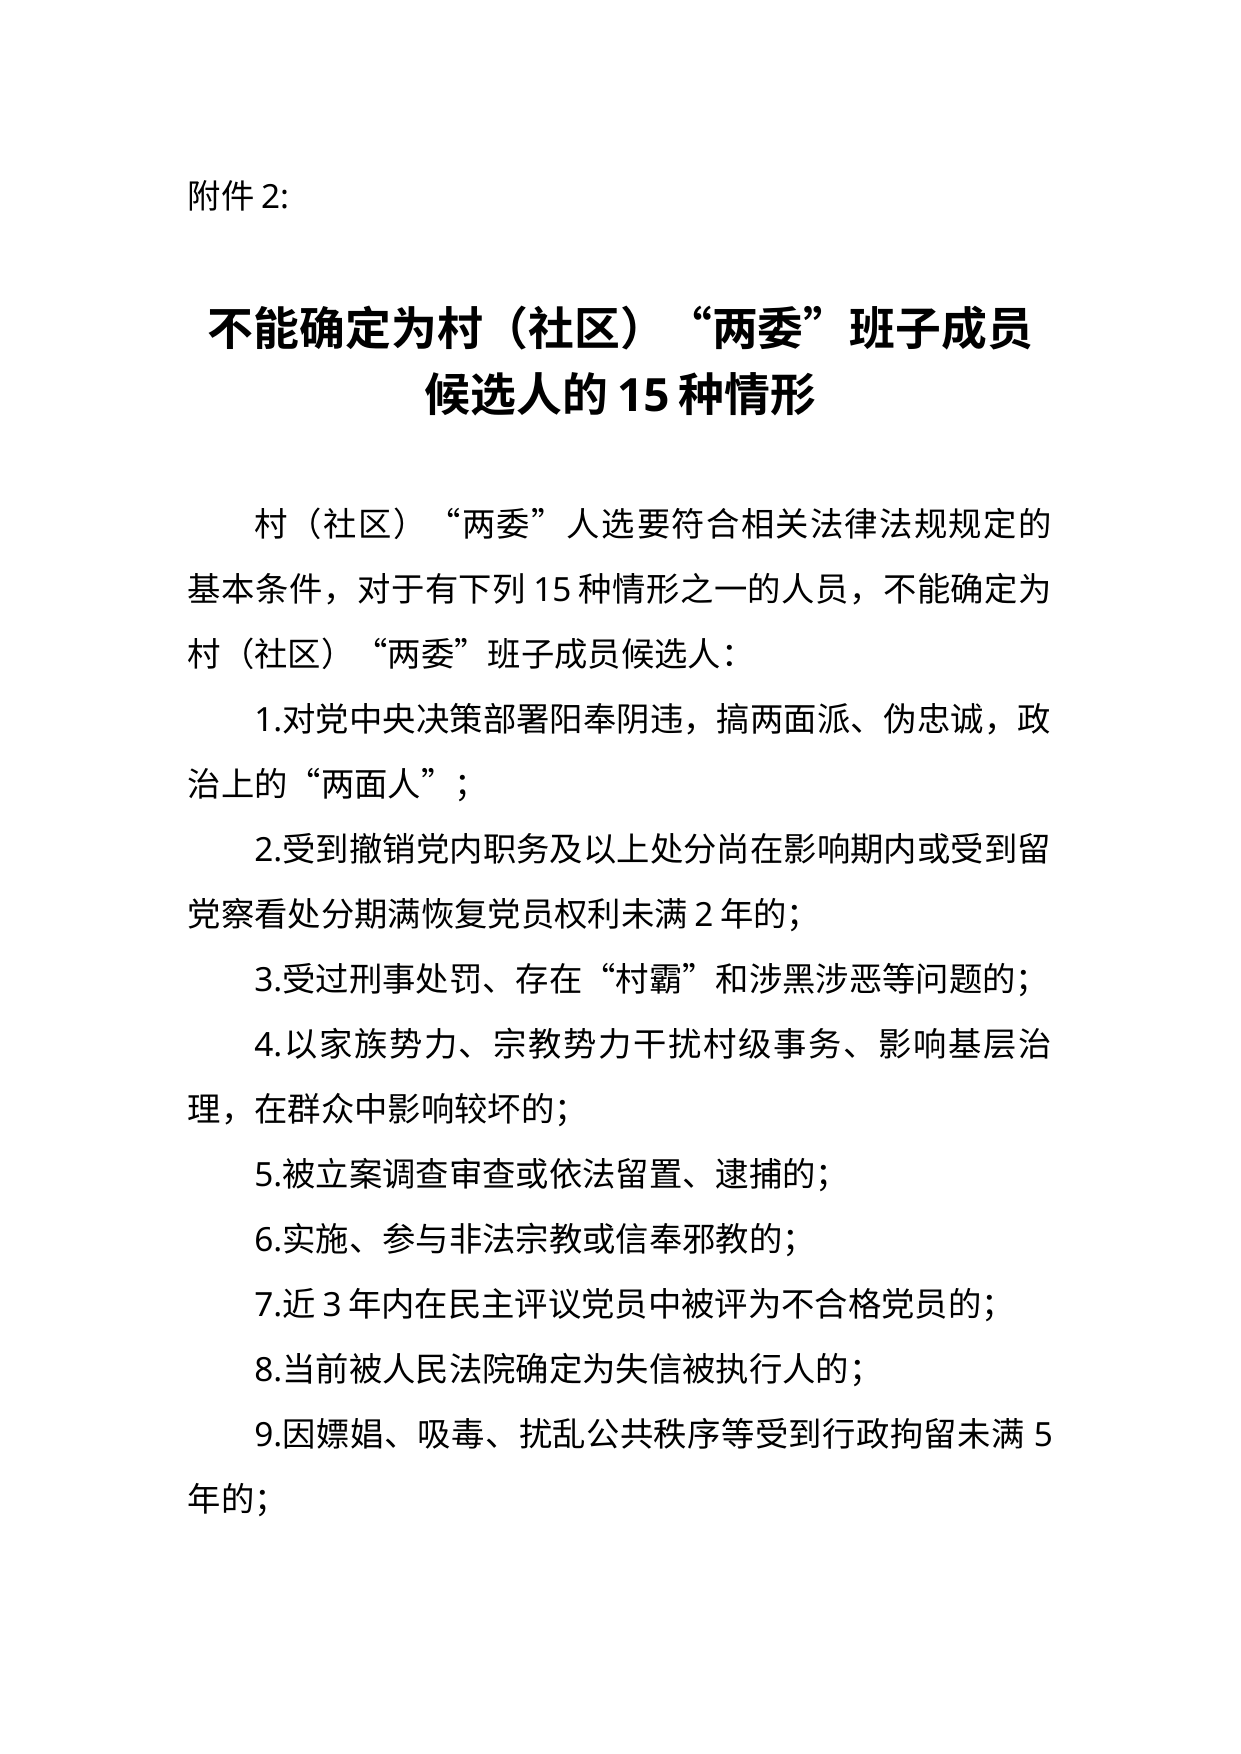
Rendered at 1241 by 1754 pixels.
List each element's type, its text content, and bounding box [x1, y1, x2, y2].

text 5.被立案调查审查或依法留置、逮捕的； [187, 1140, 1053, 1205]
text 1.对党中央决策部署阳奉阴违，搞两面派、伪忠诚，政治上的“两面人”； [187, 685, 1053, 815]
text 不能确定为村（社区）“两委”班子成员候选人的15种情形 [187, 292, 1053, 425]
text 附件2: [187, 162, 1053, 227]
text 9.因嫖娼、吸毒、扰乱公共秩序等受到行政拘留未满5年的； [187, 1400, 1053, 1530]
text 3.受过刑事处罚、存在“村霸”和涉黑涉恶等问题的； [187, 945, 1053, 1010]
text 8.当前被人民法院确定为失信被执行人的； [187, 1335, 1053, 1400]
text 4.以家族势力、宗教势力干扰村级事务、影响基层治理，在群众中影响较坏的； [187, 1010, 1053, 1140]
text 2.受到撤销党内职务及以上处分尚在影响期内或受到留党察看处分期满恢复党员权利未满2年的； [187, 815, 1053, 945]
text 6.实施、参与非法宗教或信奉邪教的； [187, 1205, 1053, 1270]
text 村（社区）“两委”人选要符合相关法律法规规定的基本条件，对于有下列15种情形之一的人员，不能确定为村（社区）“两委”班子成员候选人： [187, 490, 1053, 685]
text 7.近3年内在民主评议党员中被评为不合格党员的； [187, 1270, 1053, 1335]
